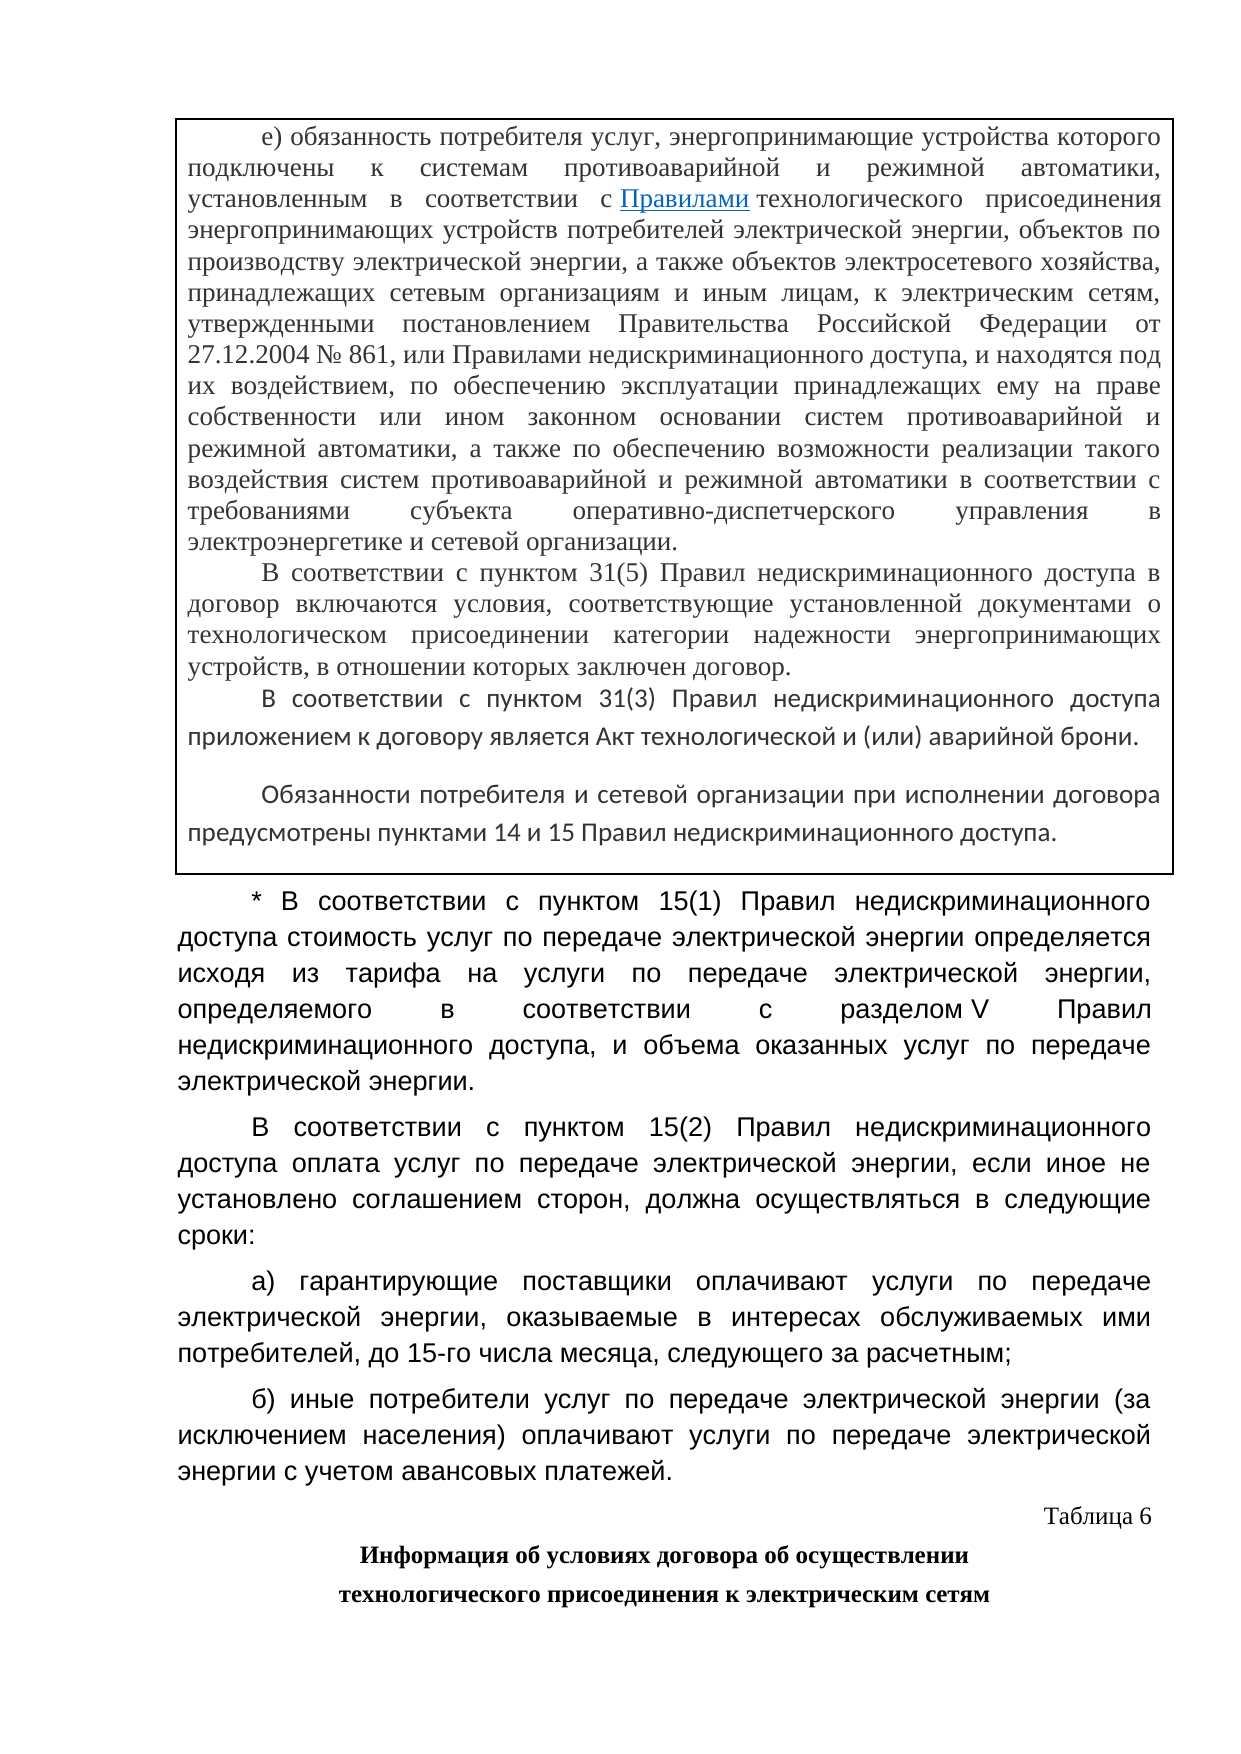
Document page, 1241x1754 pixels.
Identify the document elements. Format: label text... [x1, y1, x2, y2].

text В соответствии с пунктом 15(2) Правил недискриминационного доступа оплата услуг по передаче электрической энергии, если иное не установлено соглашением сторон, должна осуществляться в следующие сроки: [177, 1111, 1152, 1250]
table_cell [177, 120, 1172, 873]
text Информация об условиях договора об осуществлении [177, 1540, 1152, 1569]
text Таблица 6 [177, 1501, 1152, 1530]
text б) иные потребители услуг по передаче электрической энергии (за исключением населения) оплачивают услуги по передаче электрической энергии с учетом авансовых платежей. [177, 1383, 1152, 1486]
text технологического присоединения к электрическим сетям [177, 1579, 1152, 1608]
text а) гарантирующие поставщики оплачивают услуги по передаче электрической энергии, оказываемые в интересах обслуживаемых ими потребителей, до 15-го числа месяца, следующего за расчетным; [177, 1265, 1152, 1368]
text * В соответствии с пунктом 15(1) Правил недискриминационного доступа стоимость услуг по передаче электрической энергии определяется исходя из тарифа на услуги по передаче электрической энергии, определяемого в соответствии с разделом V Правил недискриминационного доступа, и объема оказанных услуг по передаче электрической энергии. [177, 885, 1152, 1096]
